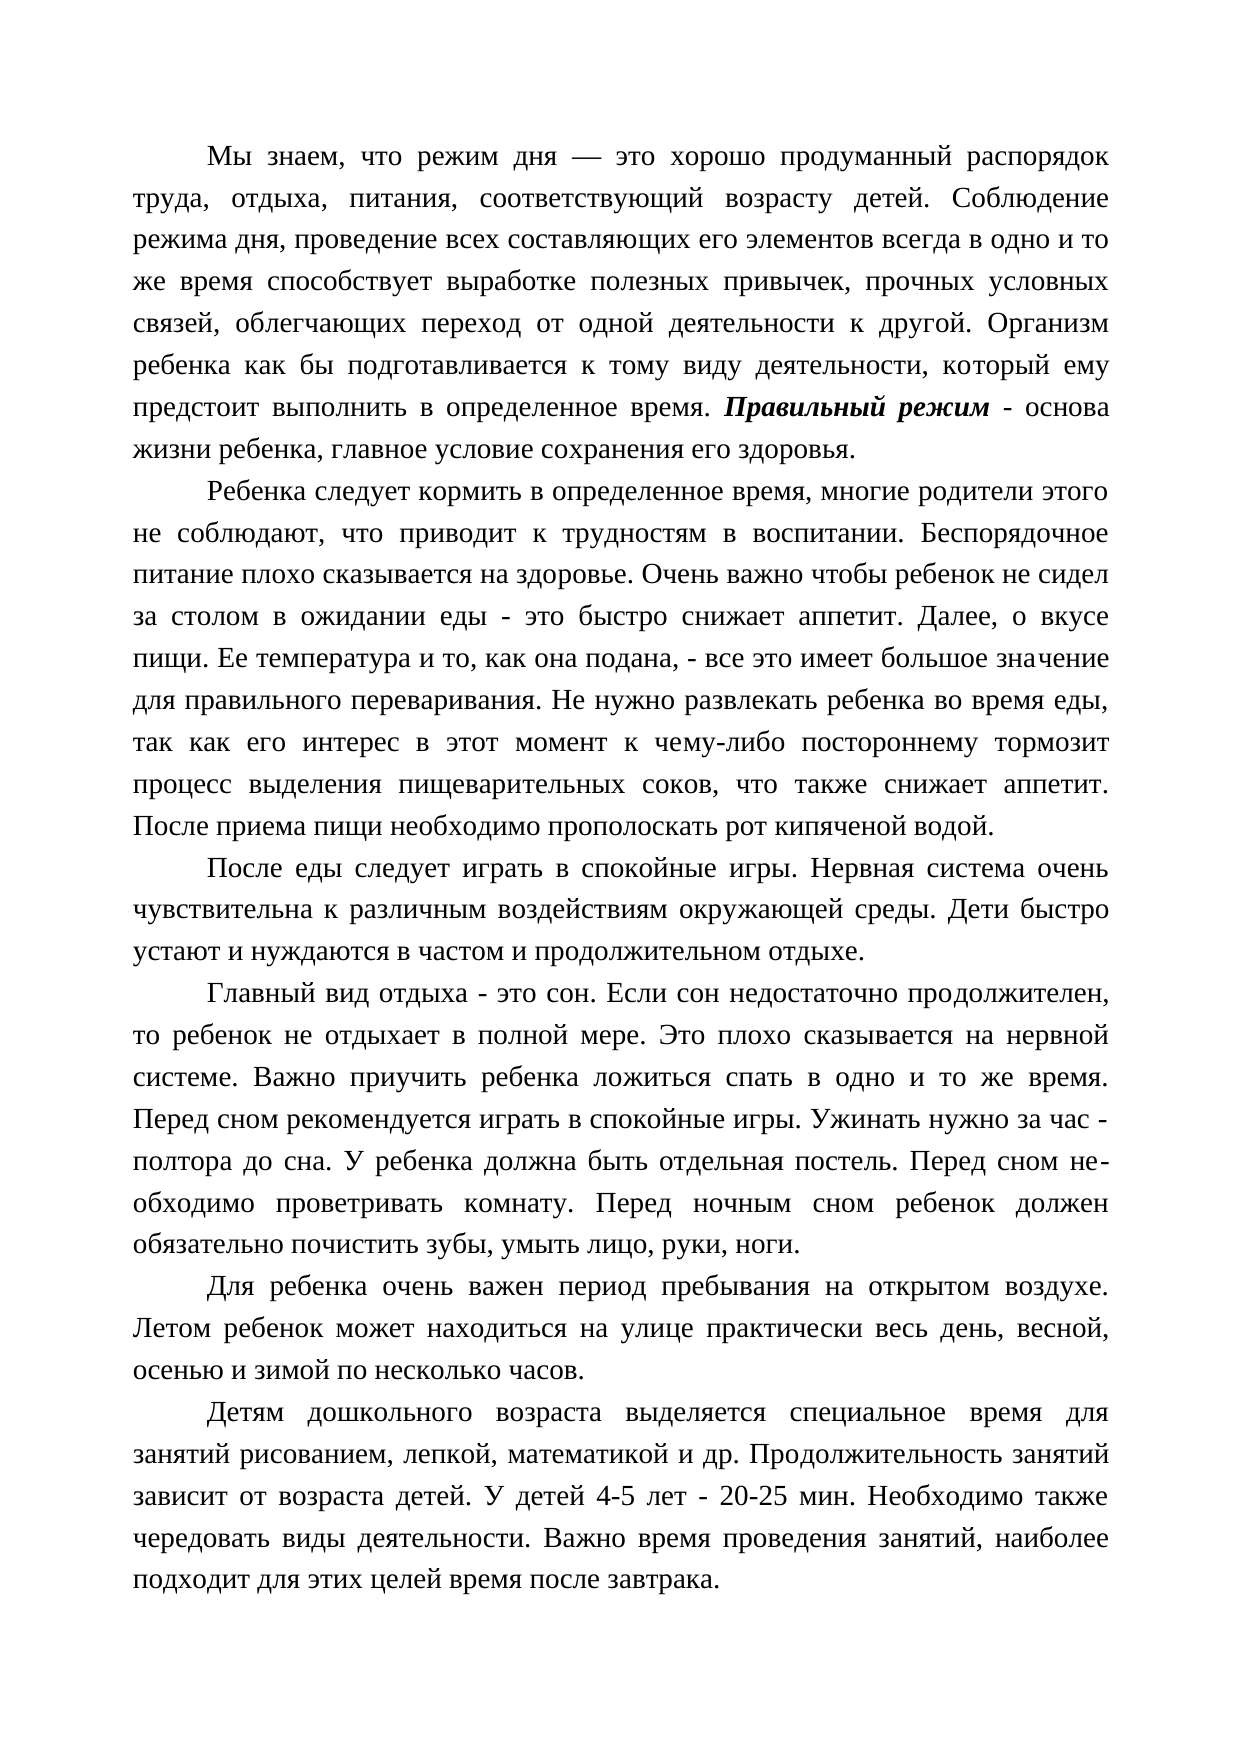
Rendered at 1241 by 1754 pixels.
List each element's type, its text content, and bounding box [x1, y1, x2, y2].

text Ребенка следует кормить в определенное время, многие родители этого не соблюдают, что приводит к трудностям в воспитании. Беспорядочное питание плохо сказывается на здоровье. Очень важно чтобы ребенок не сидел за столом в ожидании еды - это быстро снижает аппетит. Далее, о вкусе пищи. Ее температура и то, как она подана, - все это имеет большое значение для правильного переваривания. Не нужно развлекать ребенка во время еды, так как его интерес в этот момент к чему-либо постороннему тормозит процесс выделения пищеварительных соков, что также снижает аппетит. После приема пищи необходимо прополоскать рот кипяченой водой. [133, 473, 1109, 841]
text Мы знаем, что режим дня — это хорошо продуманный распорядок труда, отдыха, питания, соответствующий возрасту детей. Соблюдение режима дня, проведение всех составляющих его элементов всегда в одно и то же время способствует выработке полезных привычек, прочных условных связей, облегчающих переход от одной деятельности к другой. Организм ребенка как бы подготавливается к тому виду деятельности, который ему предстоит выполнить в определенное время. Правильный режим - основа жизни ребенка, главное условие сохранения его здоровья. [133, 138, 1109, 464]
text Главный вид отдыха - это сон. Если сон недостаточно продолжителен, то ребенок не отдыхает в полной мере. Это плохо сказывается на нервной системе. Важно приучить ребенка ложиться спать в одно и то же время. Перед сном рекомендуется играть в спокойные игры. Ужинать нужно за час - полтора до сна. У ребенка должна быть отдельная постель. Перед сном необходимо проветривать комнату. Перед ночным сном ребенок должен обязательно почистить зубы, умыть лицо, руки, ноги. [133, 975, 1109, 1260]
text Детям дошкольного возраста выделяется специальное время для занятий рисованием, лепкой, математикой и др. Продолжительность занятий зависит от возраста детей. У детей 4-5 лет - 20-25 мин. Необходимо также чередовать виды деятельности. Важно время проведения занятий, наиболее подходит для этих целей время после завтрака. [133, 1394, 1109, 1595]
text После еды следует играть в спокойные игры. Нервная система очень чувствительна к различным воздействиям окружающей среды. Дети быстро устают и нуждаются в частом и продолжительном отдыхе. [133, 850, 1109, 967]
text Для ребенка очень важен период пребывания на открытом воздухе. Летом ребенок может находиться на улице практически весь день, весной, осенью и зимой по несколько часов. [133, 1268, 1109, 1386]
